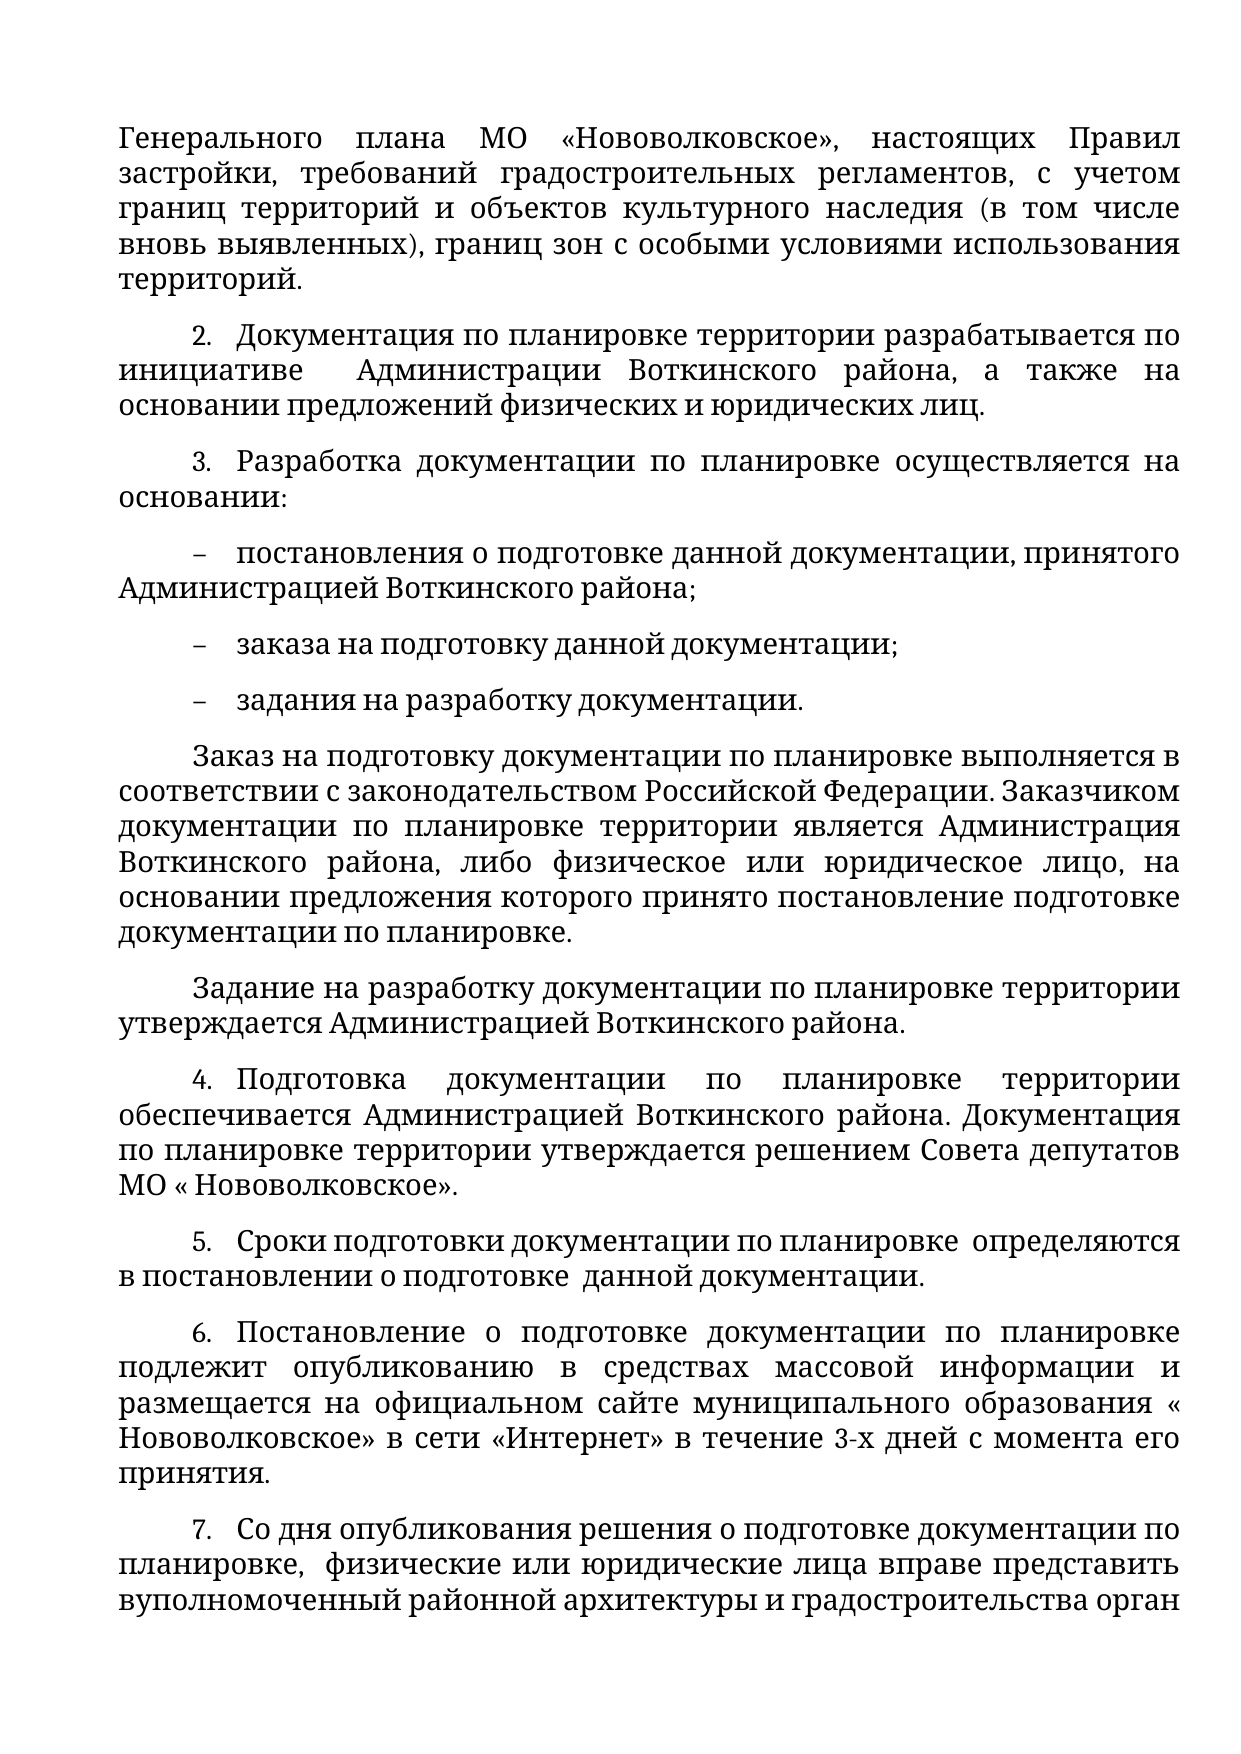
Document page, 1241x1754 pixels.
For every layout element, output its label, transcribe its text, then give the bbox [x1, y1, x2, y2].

text 5. Сроки подготовки документации по планировке определяются в постановлении о подготовке данной документации. [118, 1225, 1181, 1294]
text – постановления о подготовке данной документации, принятого Администрацией Воткинского района; [118, 537, 1181, 606]
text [118, 122, 1181, 297]
text 3. Разработка документации по планировке осуществляется на основании: [118, 446, 1181, 514]
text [118, 1513, 1181, 1617]
text – заказа на подготовку данной документации; [118, 628, 1181, 662]
text Заказ на подготовку документации по планировке выполняется в соответствии с законодательством Российской Федерации. Заказчиком документации по планировке территории является Администрация Воткинского района, либо физическое или юридическое лицо, на основании предложения которого принято постановление подготовке документации по планировке. [118, 740, 1181, 950]
text – задания на разработку документации. [118, 684, 1181, 718]
text 2. Документация по планировке территории разрабатывается по инициативе Администрации Воткинского района, а также на основании предложений физических и юридических лиц. [118, 319, 1181, 423]
text Задание на разработку документации по планировке территории утверждается Администрацией Воткинского района. [118, 972, 1181, 1041]
text 4. Подготовка документации по планировке территории обеспечивается Администрацией Воткинского района. Документация по планировке территории утверждается решением Совета депутатов МО « Нововолковское». [118, 1063, 1181, 1203]
text 6. Постановление о подготовке документации по планировке подлежит опубликованию в средствах массовой информации и размещается на официальном сайте муниципального образования « Нововолковское» в сети «Интернет» в течение 3-х дней с момента его принятия. [118, 1316, 1181, 1491]
